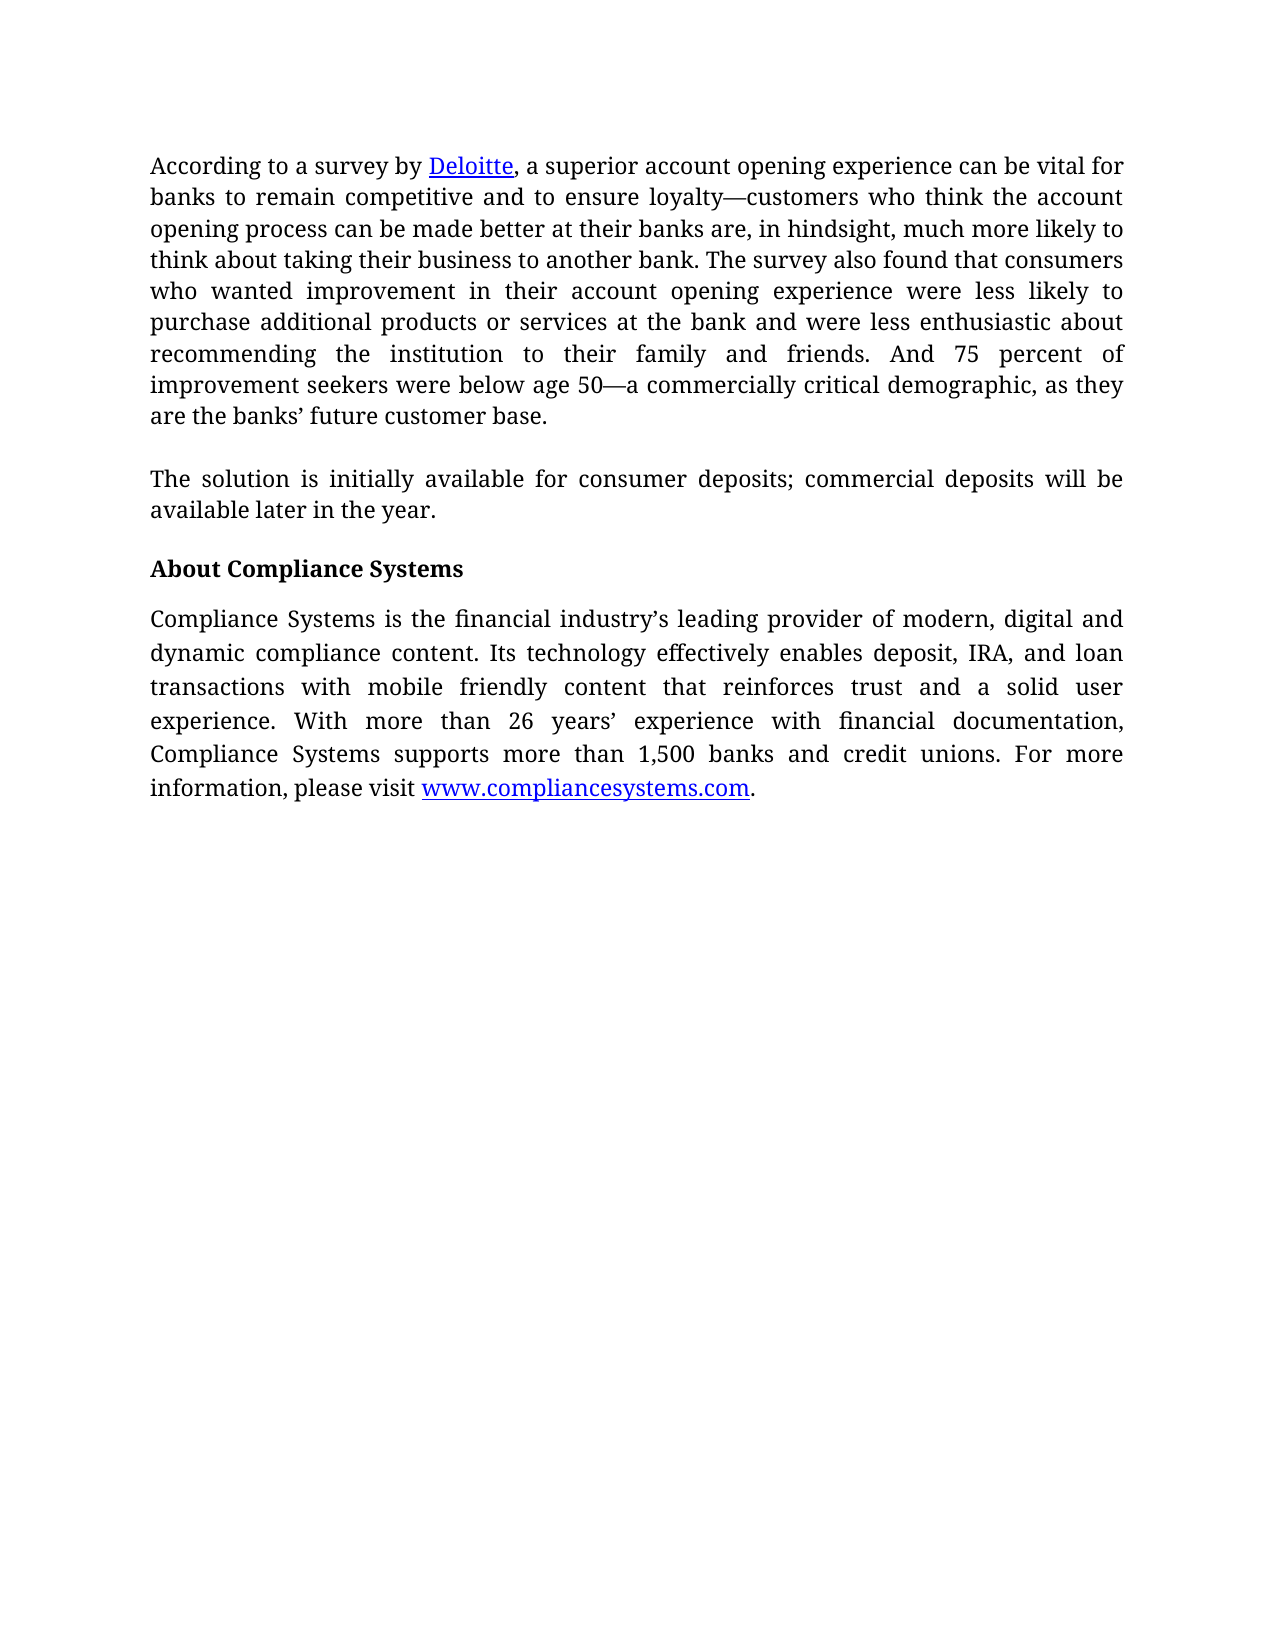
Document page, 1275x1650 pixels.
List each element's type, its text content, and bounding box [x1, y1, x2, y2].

text The solution is initially available for consumer deposits; commercial deposits will be available later in the year. [150, 462, 1125, 525]
text About Compliance Systems [150, 553, 1125, 584]
text According to a survey by Deloitte, a superior account opening experience can be vital for banks to remain competitive and to ensure loyalty—customers who think the account opening process can be made better at their banks are, in hindsight, much more likely to think about taking their business to another bank. The survey also found that consumers who wanted improvement in their account opening experience were less likely to purchase additional products or services at the bank and were less enthusiastic about recommending the institution to their family and friends. And 75 percent of improvement seekers were below age 50—a commercially critical demographic, as they are the banks’ future customer base. [150, 150, 1125, 431]
text Compliance Systems is the financial industry’s leading provider of modern, digital and dynamic compliance content. Its technology effectively enables deposit, IRA, and loan transactions with mobile friendly content that reinforces trust and a solid user experience. With more than 26 years’ experience with financial documentation, Compliance Systems supports more than 1,500 banks and credit unions. For more information, please visit www.compliancesystems.com. [150, 702, 1125, 803]
